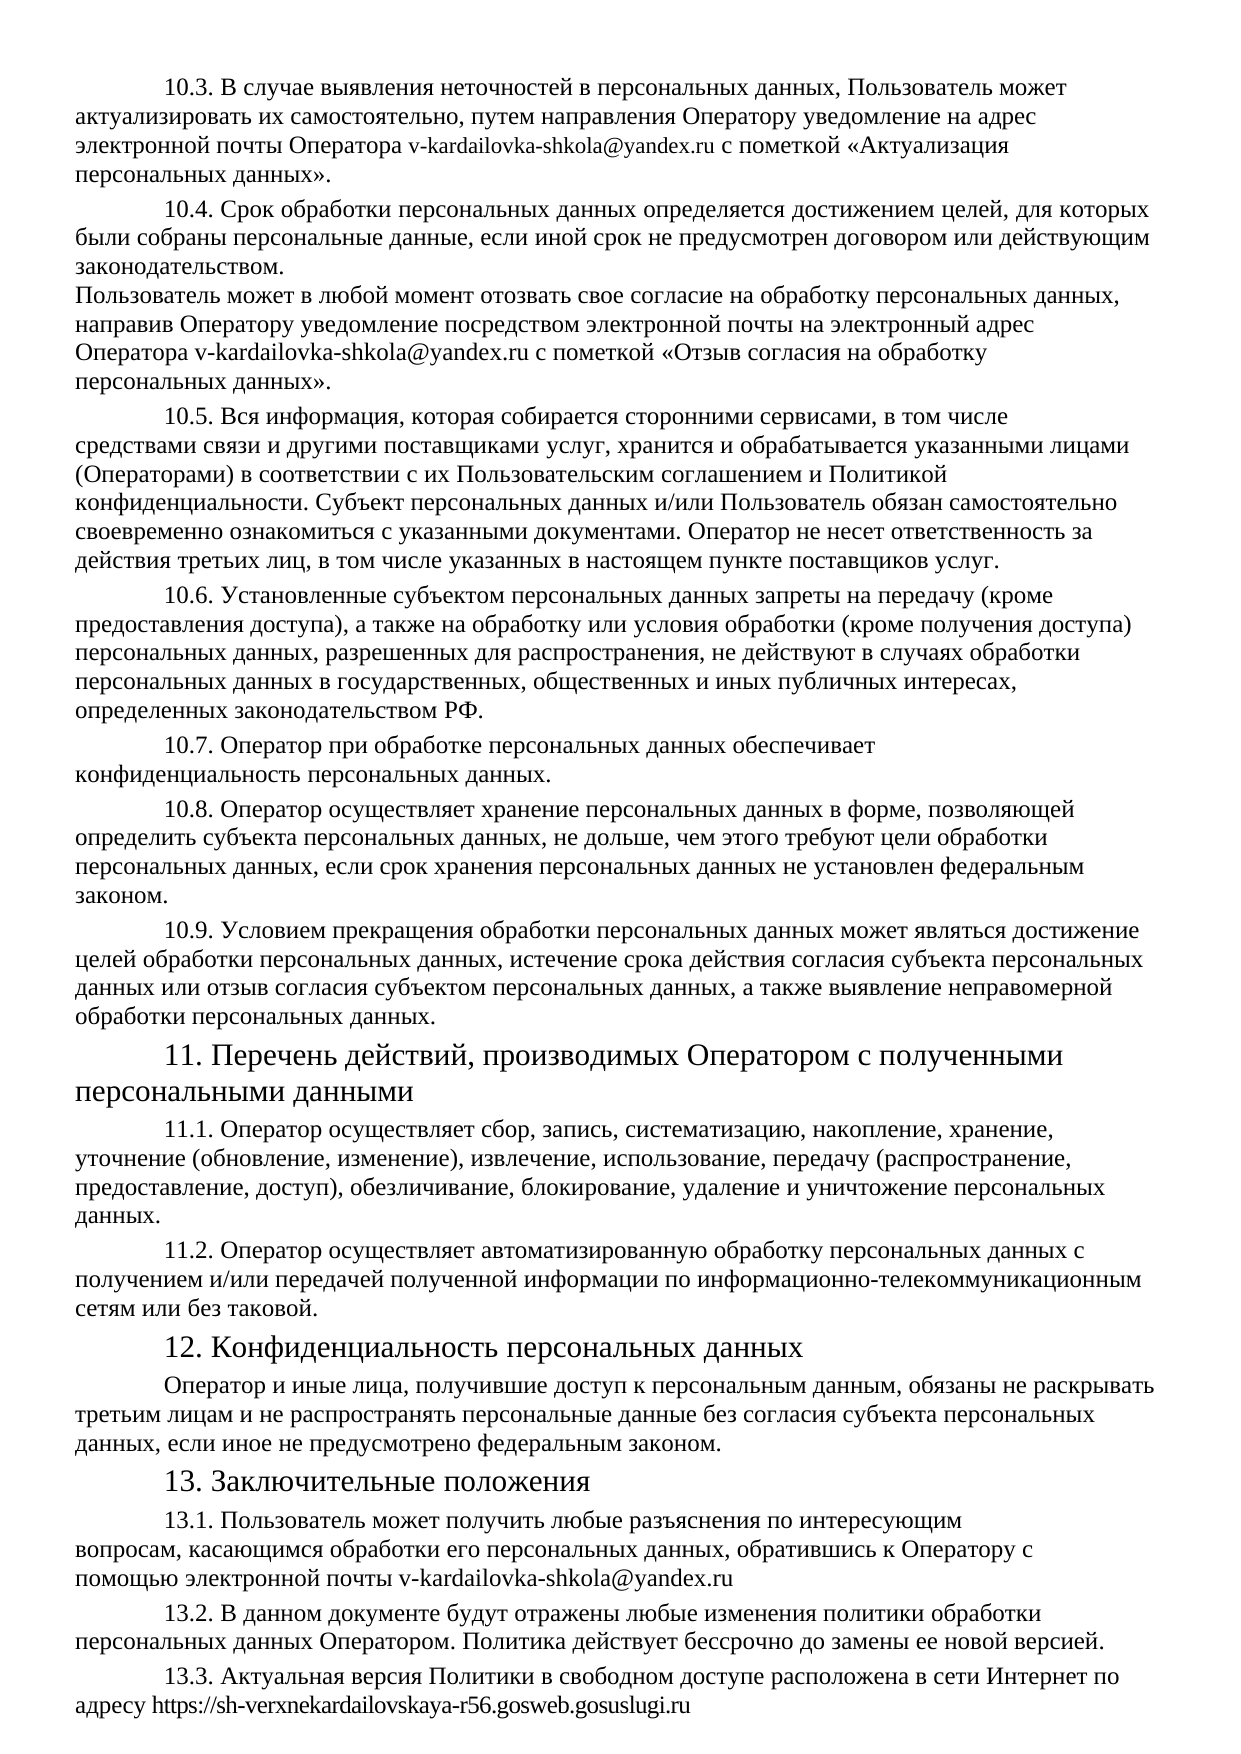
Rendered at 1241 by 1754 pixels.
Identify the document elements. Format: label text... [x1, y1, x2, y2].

text Оператор и иные лица, получившие доступ к персональным данным, обязаны не раскрывать третьим лицам и не распространять персональные данные без согласия субъекта персональных данных, если иное не предусмотрено федеральным законом. [75, 1370, 1157, 1457]
list Установленные субъектом персональных данных запреты на передачу (кроме предоставления доступа), а также на обработку или условия обработки (кроме получения доступа) персональных данных, разрешенных для распространения, не действуют в случаях обработки персональных данных в государственных, общественных и иных публичных интересах, определенных законодательством РФ. [75, 580, 1132, 724]
list Вся информация, которая собирается сторонними сервисами, в том числе средствами связи и другими поставщиками услуг, хранится и обрабатывается указанными лицами (Операторами) в соответствии с их Пользовательским соглашением и Политикой конфиденциальности. Субъект персональных данных и/или Пользователь обязан самостоятельно своевременно ознакомиться с указанными документами. Оператор не несет ответственность за действия третьих лиц, в том числе указанных в настоящем пункте поставщиков услуг. [75, 401, 1135, 574]
text Пользователь может в любой момент отозвать свое согласие на обработку персональных данных, направив Оператору уведомление посредством электронной почты на электронный адрес Оператора v-kardailovka-shkola@yandex.ru с пометкой «Отзыв согласия на обработку персональных данных». [75, 280, 1122, 395]
list Актуальная версия Политики в свободном доступе расположена в сети Интернет по адресу https://sh-verxnekardailovskaya-r56.gosweb.gosuslugi.ru [75, 1661, 1120, 1719]
subtitle Заключительные положения [164, 1463, 1173, 1499]
list Оператор осуществляет автоматизированную обработку персональных данных с получением и/или передачей полученной информации по информационно-телекоммуникационным сетям или без таковой. [75, 1236, 1142, 1322]
list В случае выявления неточностей в персональных данных, Пользователь может актуализировать их самостоятельно, путем направления Оператору уведомление на адрес электронной почты Оператора v-kardailovka-shkola@yandex.ru с пометкой «Актуализация персональных данных». [75, 72, 1104, 187]
subtitle Конфиденциальность персональных данных [164, 1328, 1173, 1364]
list Оператор осуществляет хранение персональных данных в форме, позволяющей определить субъекта персональных данных, не дольше, чем этого требуют цели обработки персональных данных, если срок хранения персональных данных не установлен федеральным законом. [75, 794, 1085, 909]
list Пользователь может получить любые разъяснения по интересующим вопросам, касающимся обработки его персональных данных, обратившись к Оператору с помощью электронной почты v-kardailovka-shkola@yandex.ru [75, 1505, 1076, 1591]
list Условием прекращения обработки персональных данных может являться достижение целей обработки персональных данных, истечение срока действия согласия субъекта персональных данных или отзыв согласия субъектом персональных данных, а также выявление неправомерной обработки персональных данных. [75, 915, 1144, 1030]
list Оператор осуществляет сбор, запись, систематизацию, накопление, хранение, уточнение (обновление, изменение), извлечение, использование, передачу (распространение, предоставление, доступ), обезличивание, блокирование, удаление и уничтожение персональных данных. [75, 1114, 1106, 1229]
subtitle Перечень действий, производимых Оператором с полученными персональными данными [75, 1036, 1064, 1108]
list В данном документе будут отражены любые изменения политики обработки персональных данных Оператором. Политика действует бессрочно до замены ее новой версией. [75, 1598, 1104, 1655]
list Срок обработки персональных данных определяется достижением целей, для которых были собраны персональные данные, если иной срок не предусмотрен договором или действующим законодательством. [75, 194, 1150, 280]
list Оператор при обработке персональных данных обеспечивает конфиденциальность персональных данных. [75, 730, 1107, 787]
